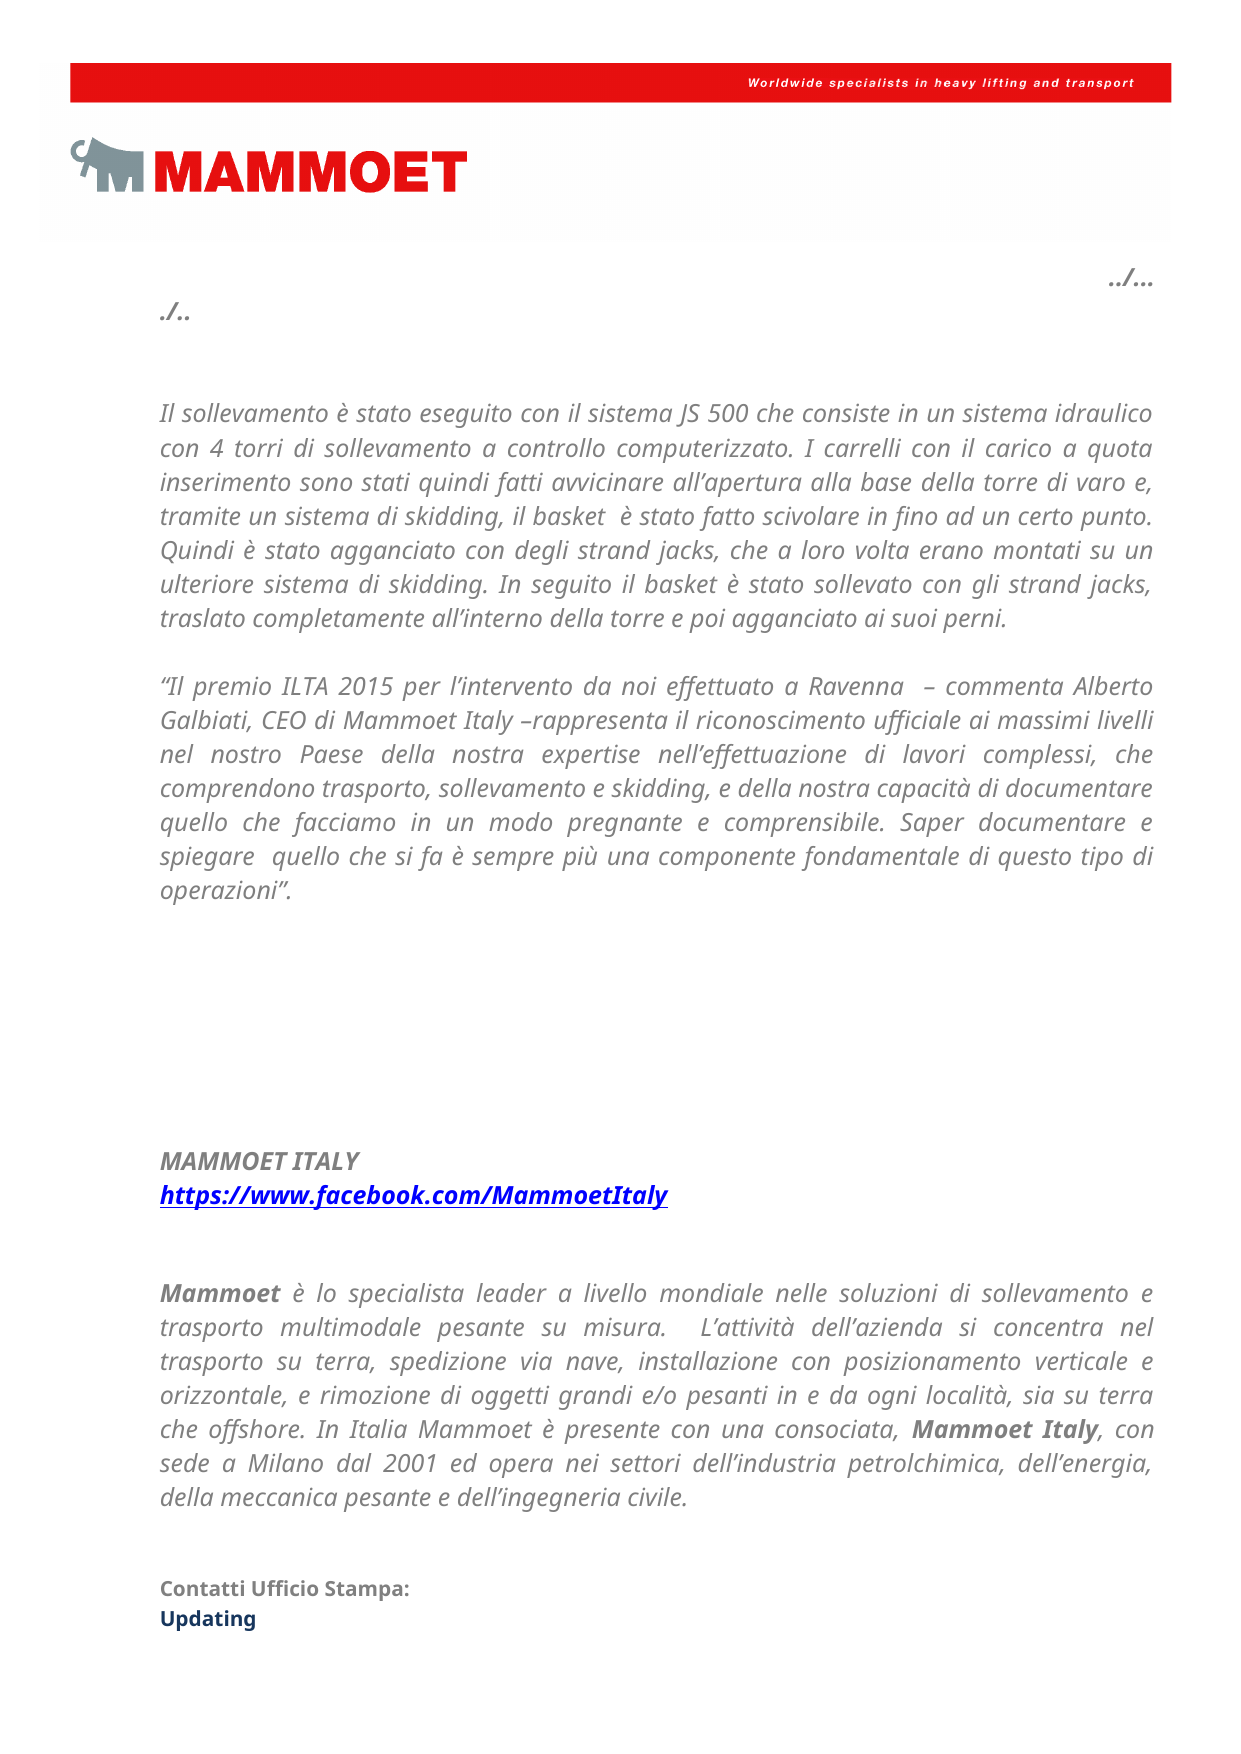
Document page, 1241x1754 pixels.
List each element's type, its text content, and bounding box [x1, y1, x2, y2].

text Mammoet è lo specialista leader a livello mondiale nelle soluzioni di sollevamento e trasporto multimodale pesante su misura. L’attività dell’azienda si concentra nel trasporto su terra, spedizione via nave, installazione con posizionamento verticale e orizzontale, e rimozione di oggetti grandi e/o pesanti in e da ogni località, sia su terra che offshore. In Italia Mammoet è presente con una consociata, Mammoet Italy, con sede a Milano dal 2001 ed opera nei settori dell’industria petrolchimica, dell’energia, della meccanica pesante e dell’ingegneria civile. [159, 1276, 1157, 1514]
text Contatti Ufficio Stampa: [159, 1573, 1157, 1603]
text “Il premio ILTA 2015 per l’intervento da noi effettuato a Ravenna – commenta Alberto Galbiati, CEO di Mammoet Italy –rappresenta il riconoscimento ufficiale ai massimi livelli nel nostro Paese della nostra expertise nell’effettuazione di lavori complessi, che comprendono trasporto, sollevamento e skidding, e della nostra capacità di documentare quello che facciamo in un modo pregnante e comprensibile. Saper documentare e spiegare quello che si fa è sempre più una componente fondamentale di questo tipo di operazioni”. [159, 669, 1157, 907]
text ../... [159, 260, 1157, 294]
text https://www.facebook.com/MammoetItaly [159, 1178, 1157, 1212]
text ./.. [159, 294, 1157, 328]
text Updating [159, 1603, 1157, 1632]
picture [38, 63, 1172, 242]
text MAMMOET ITALY [159, 1144, 1157, 1178]
text Il sollevamento è stato eseguito con il sistema JS 500 che consiste in un sistema idraulico con 4 torri di sollevamento a controllo computerizzato. I carrelli con il carico a quota inserimento sono stati quindi fatti avvicinare all’apertura alla base della torre di varo e, tramite un sistema di skidding, il basket è stato fatto scivolare in fino ad un certo punto. Quindi è stato agganciato con degli strand jacks, che a loro volta erano montati su un ulteriore sistema di skidding. In seguito il basket è stato sollevato con gli strand jacks, traslato completamente all’interno della torre e poi agganciato ai suoi perni. [159, 396, 1157, 634]
